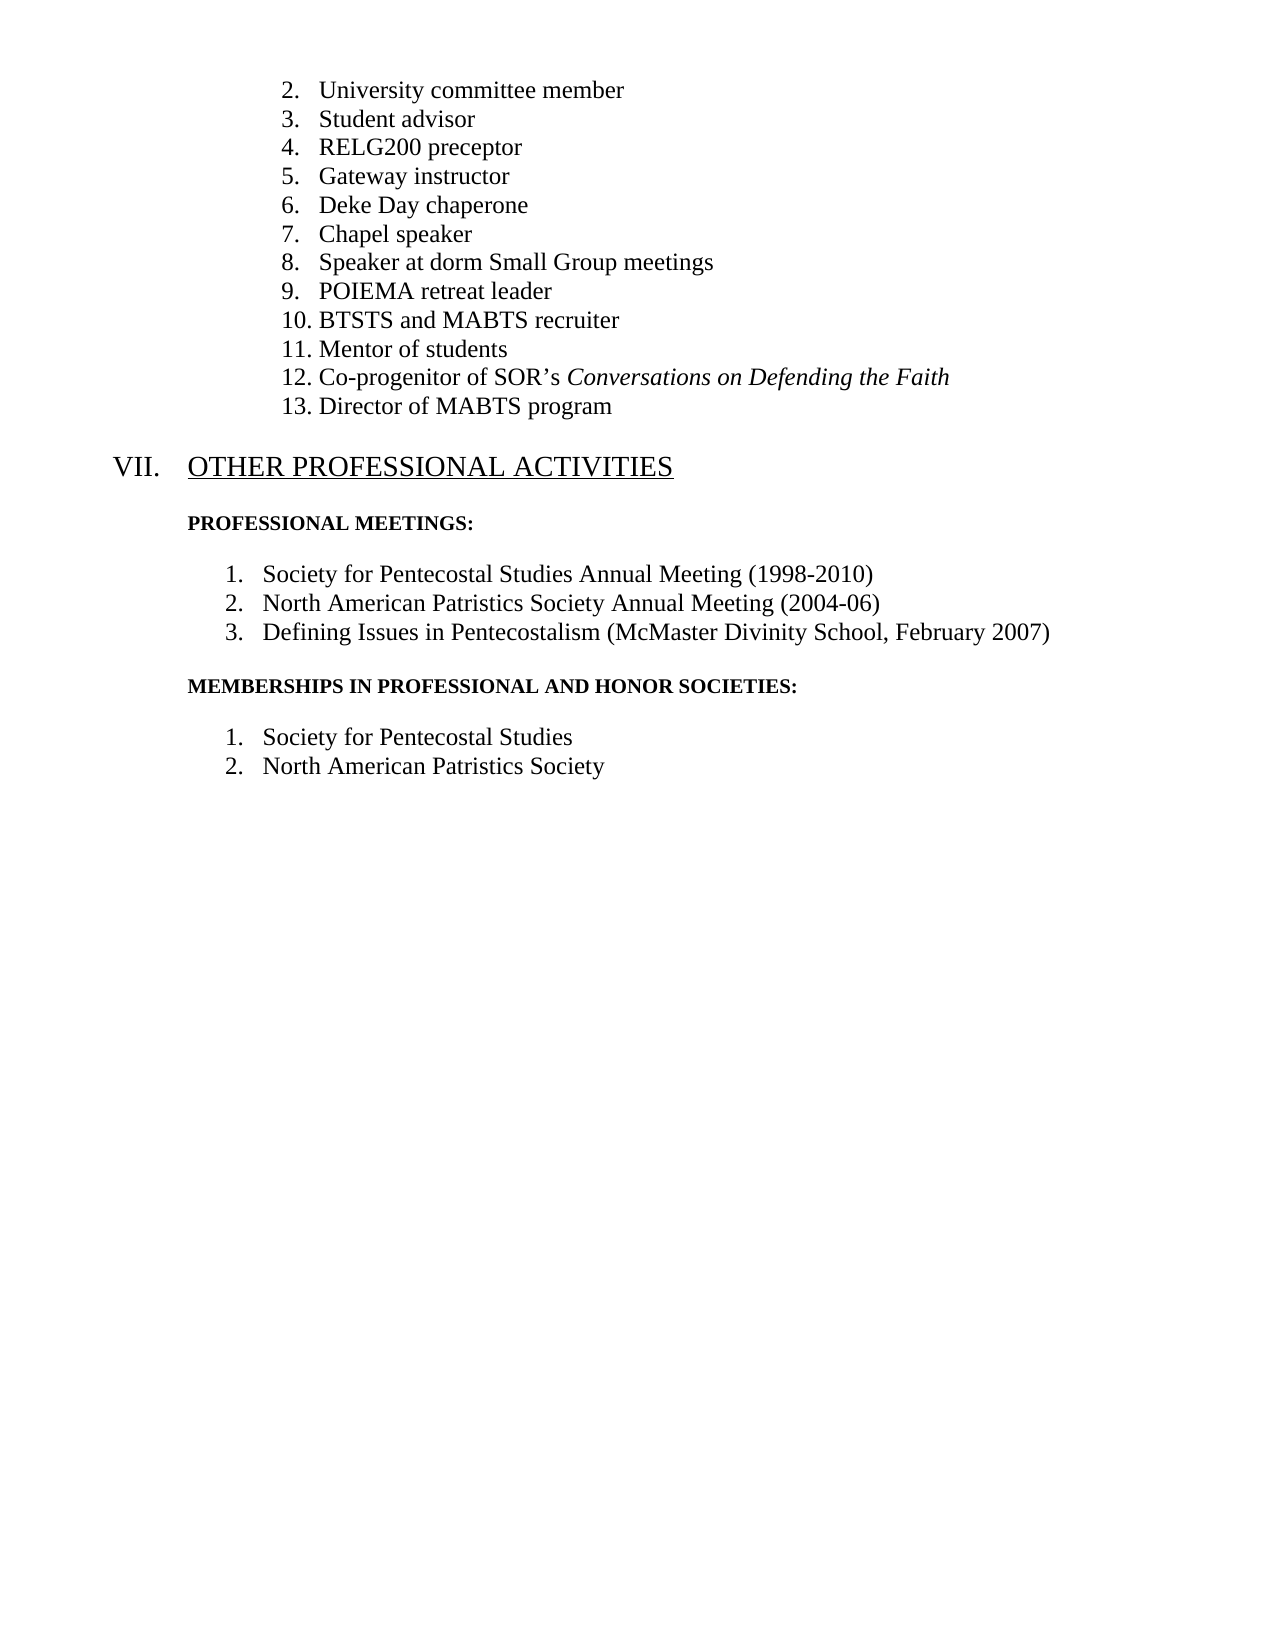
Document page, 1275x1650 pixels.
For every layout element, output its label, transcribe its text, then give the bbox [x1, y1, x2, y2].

list Co-progenitor of SOR’s Conversations on Defending the Faith [281, 362, 1200, 391]
text MEMBERSHIPS IN PROFESSIONAL AND HONOR SOCIETIES: [187, 674, 1200, 698]
list Deke Day chaperone [281, 190, 1200, 219]
text PROFESSIONAL MEETINGS: [187, 511, 1200, 535]
list Mentor of students [281, 334, 1200, 362]
list BTSTS and MABTS recruiter [281, 305, 1200, 334]
list Defining Issues in Pentecostalism (McMaster Divinity School, February 2007) [225, 617, 1200, 645]
list University committee member [281, 75, 1200, 104]
list North American Patristics Society [225, 751, 1200, 780]
list Society for Pentecostal Studies [225, 722, 1200, 751]
list RELG200 preceptor [281, 132, 1200, 161]
list POIEMA retreat leader [281, 276, 1200, 305]
subtitle OTHER PROFESSIONAL ACTIVITIES [112, 449, 1200, 482]
list Chapel speaker [281, 219, 1200, 247]
list North American Patristics Society Annual Meeting (2004-06) [225, 588, 1200, 617]
list Student advisor [281, 104, 1200, 132]
list Gateway instructor [281, 161, 1200, 190]
list Speaker at dorm Small Group meetings [281, 247, 1200, 276]
list Society for Pentecostal Studies Annual Meeting (1998-2010) [225, 559, 1200, 588]
list Director of MABTS program [281, 391, 1200, 420]
